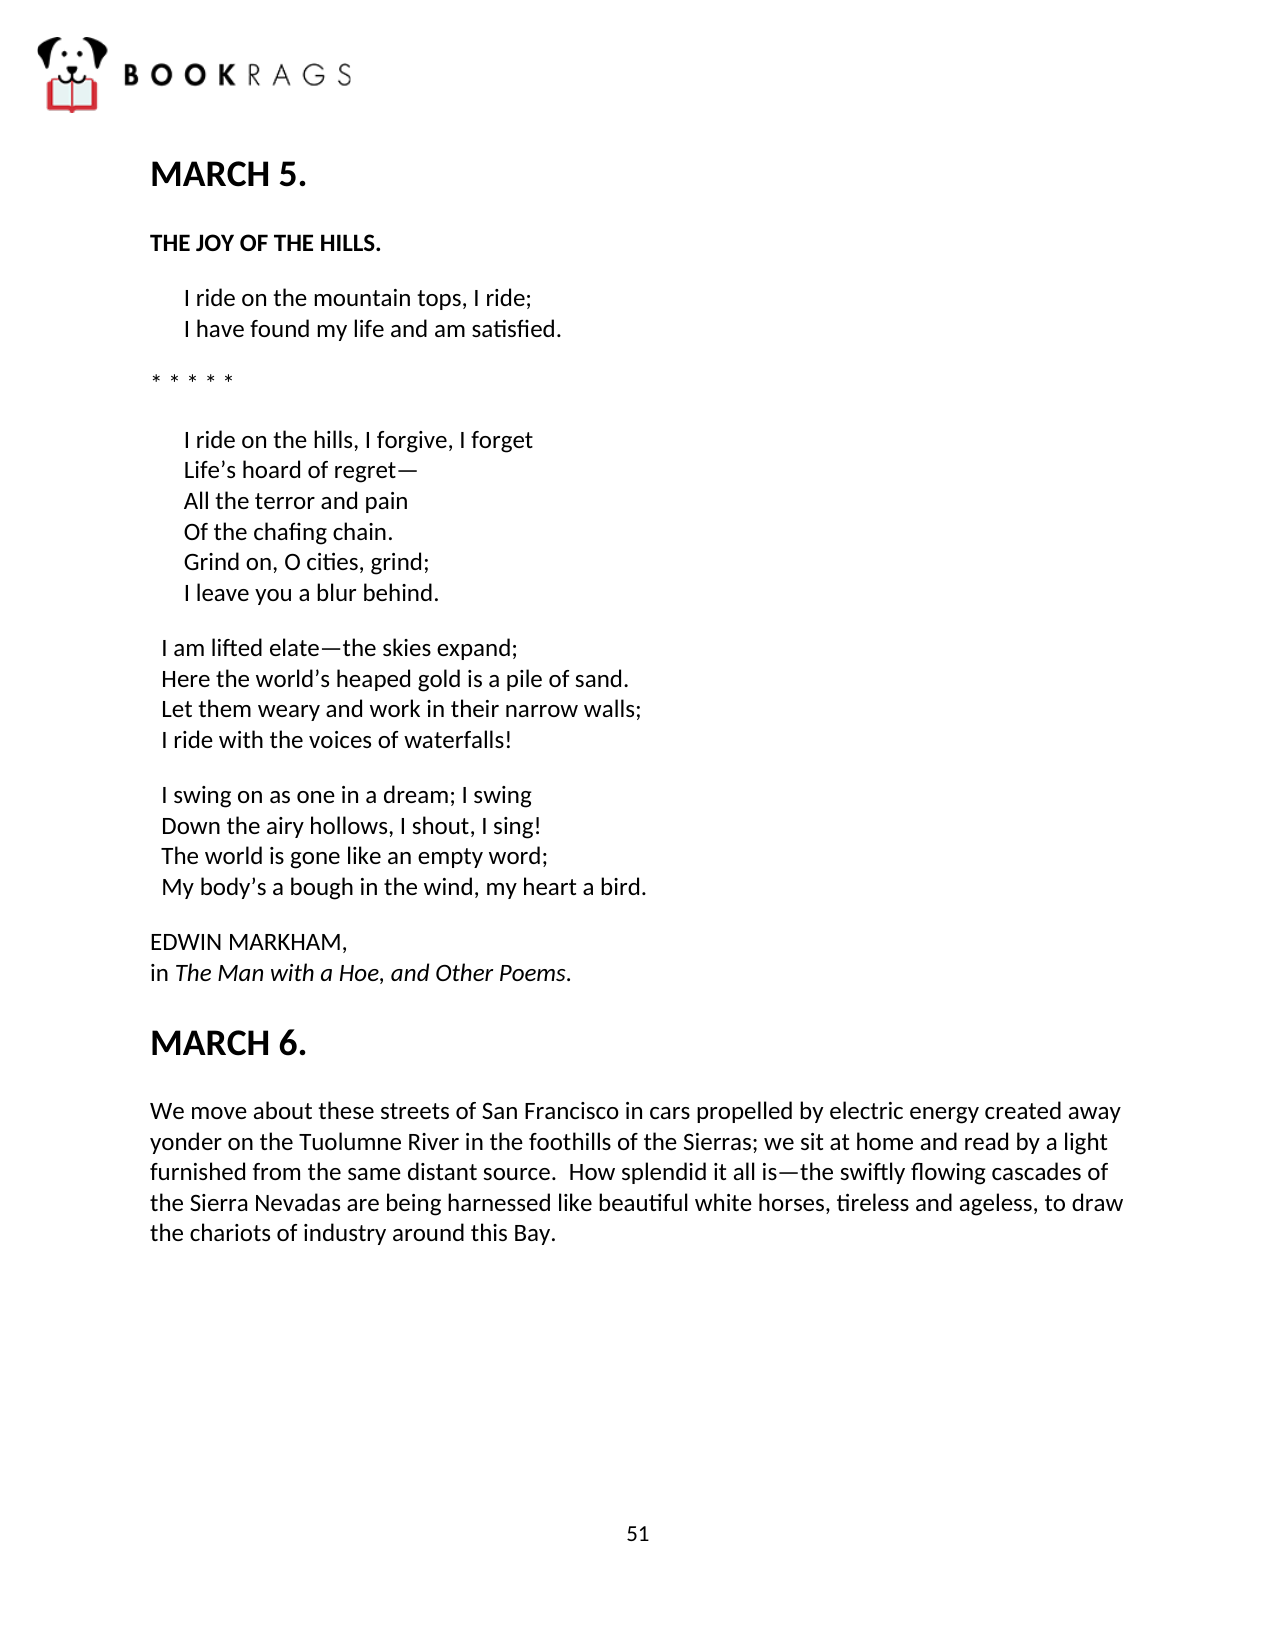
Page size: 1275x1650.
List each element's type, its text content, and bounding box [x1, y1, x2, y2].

text * * * * * [150, 368, 1125, 399]
text THE JOY OF THE HILLS. [150, 227, 1125, 257]
text I ride on the mountain tops, I ride; I have found my life and am satisfied. [150, 282, 1125, 343]
text MARCH 6. [150, 1018, 1125, 1064]
text EDWIN MARKHAM, in The Man with a Hoe, and Other Poems. [150, 926, 1125, 987]
text We move about these streets of San Francisco in cars propelled by electric energy created away yonder on the Tuolumne River in the foothills of the Sierras; we sit at home and read by a light furnished from the same distant source. How splendid it all is—­the swiftly flowing cascades of the Sierra Nevadas are being harnessed like beautiful white horses, tireless and ageless, to draw the chariots of industry around this Bay. [150, 1096, 1125, 1248]
picture [37, 37, 351, 113]
text MARCH 5. [150, 150, 1125, 196]
text I swing on as one in a dream; I swing Down the airy hollows, I shout, I sing! The world is gone like an empty word; My body’s a bough in the wind, my heart a bird. [150, 779, 1125, 901]
text I am lifted elate—­the skies expand; Here the world’s heaped gold is a pile of sand. Let them weary and work in their narrow walls; I ride with the voices of waterfalls! [150, 632, 1125, 754]
text I ride on the hills, I forgive, I forget Life’s hoard of regret—­ All the terror and pain Of the chafing chain. Grind on, O cities, grind; I leave you a blur behind. [150, 424, 1125, 607]
